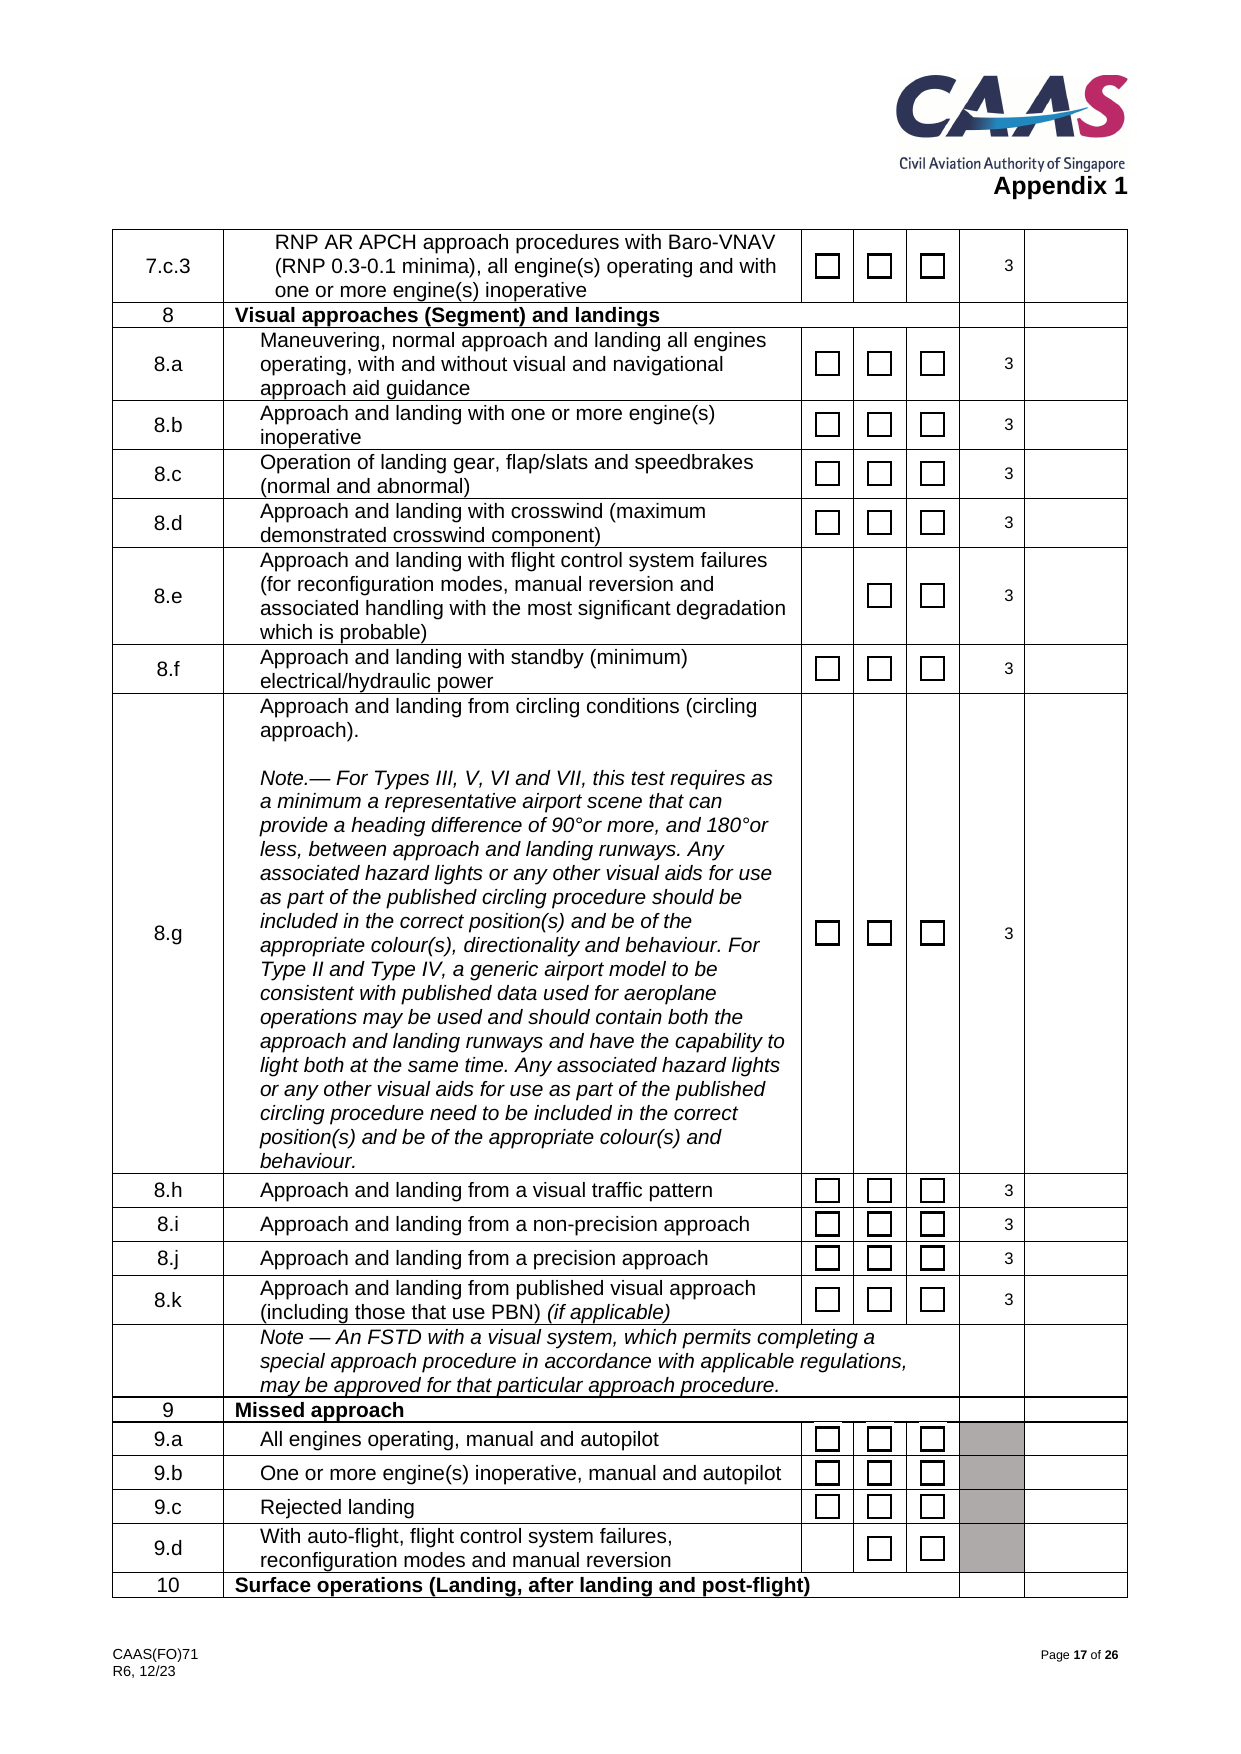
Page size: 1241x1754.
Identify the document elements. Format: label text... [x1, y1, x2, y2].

table_cell 8.j [113, 1242, 223, 1274]
table_cell [854, 1174, 866, 1207]
table_cell Approach and landing with crosswind (maximum demonstrated crosswind component) [224, 499, 801, 547]
table_cell 8.e [113, 548, 223, 643]
table_cell Missed approach [224, 1398, 959, 1421]
table_cell [894, 1208, 906, 1241]
table_cell [854, 328, 906, 400]
table_cell [907, 328, 959, 400]
table_cell [854, 1242, 866, 1274]
table_cell [1025, 1325, 1127, 1396]
table_cell 8.a [113, 328, 223, 400]
table_cell [854, 1456, 866, 1489]
table_cell [802, 328, 853, 400]
table_cell 3 [960, 499, 1024, 547]
table_cell 7.c.3 [113, 230, 223, 302]
table_cell [960, 1398, 1024, 1421]
table_cell [894, 1242, 906, 1274]
table_cell [842, 1490, 853, 1523]
table_cell 3 [960, 1242, 1024, 1274]
table_cell [1025, 450, 1127, 498]
table_cell [947, 1242, 959, 1274]
table_cell [854, 450, 906, 498]
table_cell [907, 1208, 919, 1241]
table_cell Note — An FSTD with a visual system, which permits completing a special approach procedure in accordance with applicable regulations, may be approved for that particular approach procedure. [224, 1325, 959, 1396]
table_cell [907, 694, 959, 1173]
table_cell [854, 1524, 906, 1572]
table_cell 3 [960, 694, 1024, 1173]
table_cell [854, 1208, 866, 1241]
table_cell [1025, 1208, 1127, 1241]
table_cell [842, 1423, 853, 1455]
table_cell All engines operating, manual and autopilot [224, 1423, 801, 1455]
table_cell 8.f [113, 645, 223, 692]
table_cell [907, 548, 959, 643]
table_cell [802, 645, 853, 692]
table_cell 10 [113, 1573, 223, 1597]
table_cell [907, 1423, 919, 1455]
table_cell [907, 1174, 919, 1207]
table_cell [1025, 694, 1127, 1173]
table_cell 3 [960, 401, 1024, 449]
table_cell [854, 1490, 866, 1523]
table_cell [1025, 548, 1127, 643]
picture [896, 75, 1128, 172]
table_cell 3 [960, 230, 1024, 302]
table_cell [854, 401, 906, 449]
table_cell Approach and landing from a precision approach [224, 1242, 801, 1274]
table_cell 3 [960, 1174, 1024, 1207]
table_cell 8.h [113, 1174, 223, 1207]
table_cell [802, 1208, 814, 1241]
table_cell [842, 1456, 853, 1489]
table_cell Approach and landing with one or more engine(s) inoperative [224, 401, 801, 449]
table_cell [907, 401, 959, 449]
table_cell [802, 230, 853, 302]
table_cell [1025, 1490, 1127, 1523]
table_cell [802, 499, 853, 547]
table_cell [894, 1423, 906, 1455]
table_cell 3 [960, 1276, 1024, 1323]
table_cell [1025, 1398, 1127, 1421]
table_cell One or more engine(s) inoperative, manual and autopilot [224, 1456, 801, 1489]
table_cell [894, 1456, 906, 1489]
table_cell [907, 1456, 919, 1489]
table_cell [947, 1490, 959, 1523]
table_cell [947, 1174, 959, 1207]
table_cell 8.d [113, 499, 223, 547]
table_cell Visual approaches (Segment) and landings [224, 303, 959, 327]
table_cell 9.d [113, 1524, 223, 1572]
table_cell [1025, 303, 1127, 327]
table_cell [907, 1524, 959, 1572]
table_cell [113, 1325, 223, 1396]
table_cell [960, 1490, 1024, 1523]
table_cell Rejected landing [224, 1490, 801, 1523]
table_cell 8.i [113, 1208, 223, 1241]
table_cell 3 [960, 1208, 1024, 1241]
table_cell [802, 450, 853, 498]
table_cell [854, 1423, 866, 1455]
table_cell [947, 1423, 959, 1455]
table_cell [907, 1242, 919, 1274]
table_cell [854, 1276, 906, 1323]
table_cell Maneuvering, normal approach and landing all engines operating, with and without visual and navigational approach aid guidance [224, 328, 801, 400]
table_cell [854, 548, 906, 643]
table_cell 9.a [113, 1423, 223, 1455]
table_cell [960, 303, 1024, 327]
table_cell Approach and landing with standby (minimum) electrical/hydraulic power [224, 645, 801, 692]
table_cell [1025, 401, 1127, 449]
table_cell 8.b [113, 401, 223, 449]
table_cell [854, 230, 906, 302]
table_cell [802, 1456, 814, 1489]
table_cell [907, 450, 959, 498]
table_cell [960, 1423, 1024, 1455]
table_cell 3 [960, 548, 1024, 643]
table_cell [947, 1456, 959, 1489]
table_cell 9.c [113, 1490, 223, 1523]
table_cell [854, 499, 906, 547]
table_cell [1025, 645, 1127, 692]
table_cell [802, 1423, 814, 1455]
table_cell [1025, 499, 1127, 547]
table_cell With auto-flight, flight control system failures, reconfiguration modes and manual reversion [224, 1524, 801, 1572]
table_cell [802, 1276, 853, 1323]
table_cell Operation of landing gear, flap/slats and speedbrakes (normal and abnormal) [224, 450, 801, 498]
table_cell [802, 1524, 853, 1572]
table_cell [1025, 1456, 1127, 1489]
table_cell [1025, 1423, 1127, 1455]
table_cell Approach and landing with flight control system failures (for reconfiguration modes, manual reversion and associated handling with the most significant degradation which is probable) [224, 548, 801, 643]
table_cell [960, 1573, 1024, 1597]
table_cell Approach and landing from published visual approach (including those that use PBN) (if applicable) [224, 1276, 801, 1323]
table_cell [802, 1174, 814, 1207]
table_cell 8.g [113, 694, 223, 1173]
table_cell 9.b [113, 1456, 223, 1489]
table_cell 8 [113, 303, 223, 327]
table_cell [907, 645, 959, 692]
table_cell [854, 694, 906, 1173]
table_cell [842, 1208, 853, 1241]
table_cell [1025, 328, 1127, 400]
table_cell [1025, 1573, 1127, 1597]
table_cell [802, 1242, 814, 1274]
table_cell [960, 1325, 1024, 1396]
table_cell [842, 1174, 853, 1207]
table_cell 9 [113, 1398, 223, 1421]
table_cell [802, 401, 853, 449]
table_cell [1025, 1174, 1127, 1207]
table_cell [1025, 1276, 1127, 1323]
table_cell Approach and landing from circling conditions (circling approach). Note.— For Types III, V, VI and VII, this test requires as a minimum a representative airport scene that can provide a heading difference of 90°or more, and 180°or less, between approach and landing runways. Any associated hazard lights or any other visual aids for use as part of the published circling procedure should be included in the correct position(s) and be of the appropriate colour(s), directionality and behaviour. For Type II and Type IV, a generic airport model to be consistent with published data used for aeroplane operations may be used and should contain both the approach and landing runways and have the capability to light both at the same time. Any associated hazard lights or any other visual aids for use as part of the published circling procedure need to be included in the correct position(s) and be of the appropriate colour(s) and behaviour. [224, 694, 801, 1173]
table_cell [894, 1490, 906, 1523]
table_cell 8.k [113, 1276, 223, 1323]
table_cell [907, 1276, 959, 1323]
table_cell Surface operations (Landing, after landing and post-flight) [224, 1573, 959, 1597]
table_cell [802, 1490, 814, 1523]
table_cell [802, 694, 853, 1173]
table_cell [1025, 1242, 1127, 1274]
table_cell [907, 499, 959, 547]
table_cell [960, 1524, 1024, 1572]
table_cell [842, 1242, 853, 1274]
table_cell [947, 1208, 959, 1241]
table_cell [1025, 1524, 1127, 1572]
table_cell [960, 1456, 1024, 1489]
table_cell [802, 548, 853, 643]
table_cell 3 [960, 645, 1024, 692]
table_cell [907, 1490, 919, 1523]
table_cell 3 [960, 328, 1024, 400]
table_cell Approach and landing from a visual traffic pattern [224, 1174, 801, 1207]
table_cell [907, 230, 959, 302]
table_cell [854, 645, 906, 692]
table_cell [894, 1174, 906, 1207]
table_cell 3 [960, 450, 1024, 498]
table_cell RNP AR APCH approach procedures with Baro-VNAV (RNP 0.3-0.1 minima), all engine(s) operating and with one or more engine(s) inoperative [224, 230, 801, 302]
table_cell Approach and landing from a non-precision approach [224, 1208, 801, 1241]
table_cell 8.c [113, 450, 223, 498]
table_cell [1025, 230, 1127, 302]
